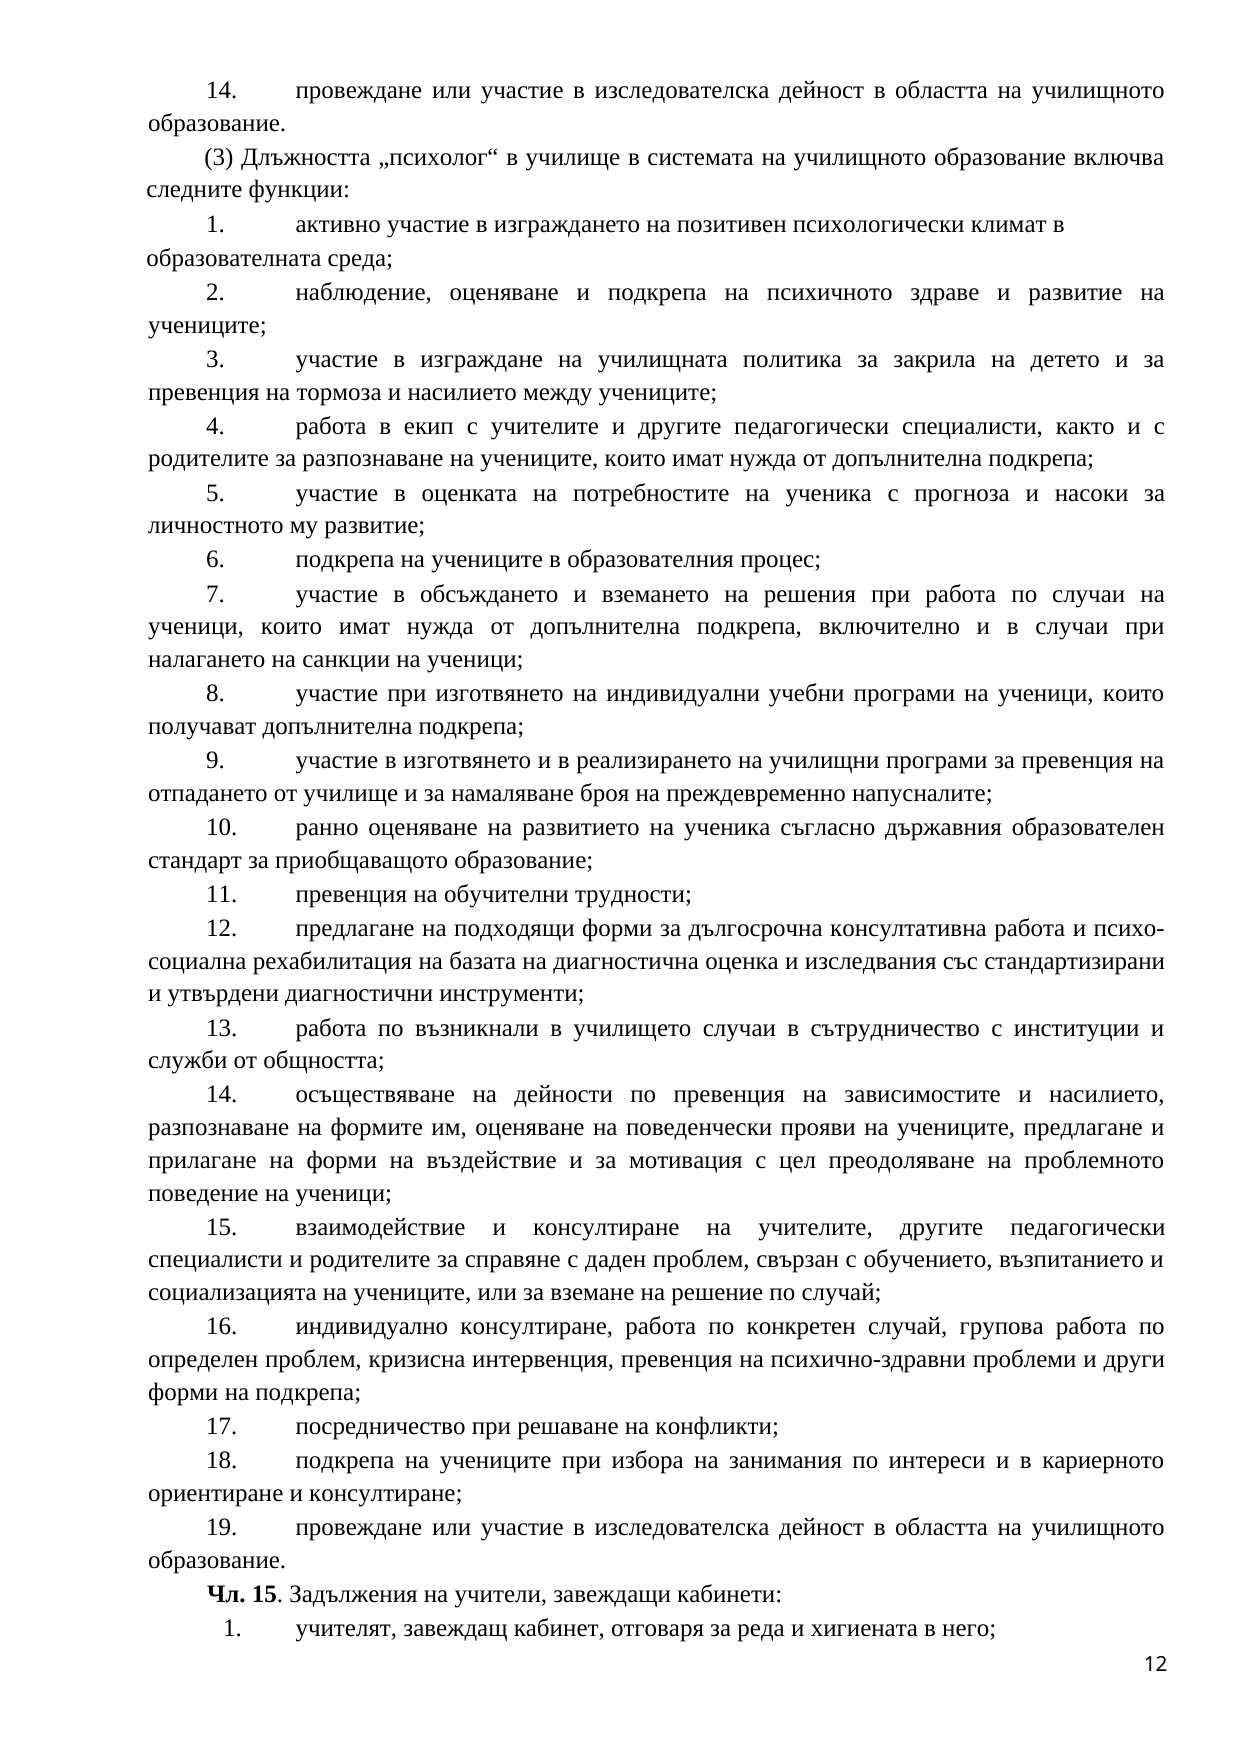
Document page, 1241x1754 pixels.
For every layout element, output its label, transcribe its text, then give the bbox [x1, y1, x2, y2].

list учителят, завеждащ кабинет, отговаря за реда и хигиената в него; [223, 1613, 1166, 1642]
list провеждане или участие в изследователска дейност в областта на училищното образование. [148, 1512, 1166, 1573]
list наблюдение, оценяване и подкрепа на психичното здраве и развитие на учениците; [148, 277, 1166, 338]
text образователната среда; [146, 243, 1166, 272]
list участие в обсъждането и вземането на решения при работа по случаи на ученици, които имат нужда от допълнителна подкрепа, включително и в случаи при налагането на санкции на ученици; [148, 579, 1166, 673]
list участие при изготвянето на индивидуални учебни програми на ученици, които получават допълнителна подкрепа; [148, 678, 1166, 740]
list работа в екип с учителите и другите педагогически специалисти, както и с родителите за разпознаване на учениците, които имат нужда от допълнителна подкрепа; [148, 411, 1166, 472]
list посредничество при решаване на конфликти; [148, 1411, 1166, 1440]
text (3) Длъжността „психолог“ в училище в системата на училищното образование включва следните функции: [146, 142, 1166, 203]
list подкрепа на учениците в образователния процес; [148, 544, 1166, 573]
list индивидуално консултиране, работа по конкретен случай, групова работа по определен проблем, кризисна интервенция, превенция на психично-здравни проблеми и други форми на подкрепа; [148, 1311, 1166, 1406]
list участие в оценката на потребностите на ученика с прогноза и насоки за личностното му развитие; [148, 478, 1166, 539]
text Чл. 15. Задължения на учители, завеждащи кабинети: [207, 1579, 1166, 1608]
list провеждане или участие в изследователска дейност в областта на училищното образование. [148, 75, 1166, 136]
list подкрепа на учениците при избора на занимания по интереси и в кариерното ориентиране и консултиране; [148, 1445, 1166, 1507]
list участие в изготвянето и в реализирането на училищни програми за превенция на отпадането от училище и за намаляване броя на преждевременно напусналите; [148, 745, 1166, 807]
list осъществяване на дейности по превенция на зависимостите и насилието, разпознаване на формите им, оценяване на поведенчески прояви на учениците, предлагане и прилагане на форми на въздействие и за мотивация с цел преодоляване на проблемното поведение на ученици; [148, 1079, 1166, 1206]
list превенция на обучителни трудности; [148, 879, 1166, 908]
list ранно оценяване на развитието на ученика съгласно държавния образователен стандарт за приобщаващото образование; [148, 812, 1166, 873]
list предлагане на подходящи форми за дългосрочна консултативна работа и психо-социална рехабилитация на базата на диагностична оценка и изследвания със стандартизирани и утвърдени диагностични инструменти; [148, 913, 1166, 1007]
list участие в изграждане на училищната политика за закрила на детето и за превенция на тормоза и насилието между учениците; [148, 344, 1166, 405]
list взаимодействие и консултиране на учителите, другите педагогически специалисти и родителите за справяне с даден проблем, свързан с обучението, възпитанието и социализацията на учениците, или за вземане на решение по случай; [148, 1212, 1166, 1306]
list активно участие в изграждането на позитивен психологически климат в [148, 209, 1166, 237]
list работа по възникнали в училището случаи в сътрудничество с институции и служби от общността; [148, 1013, 1166, 1074]
